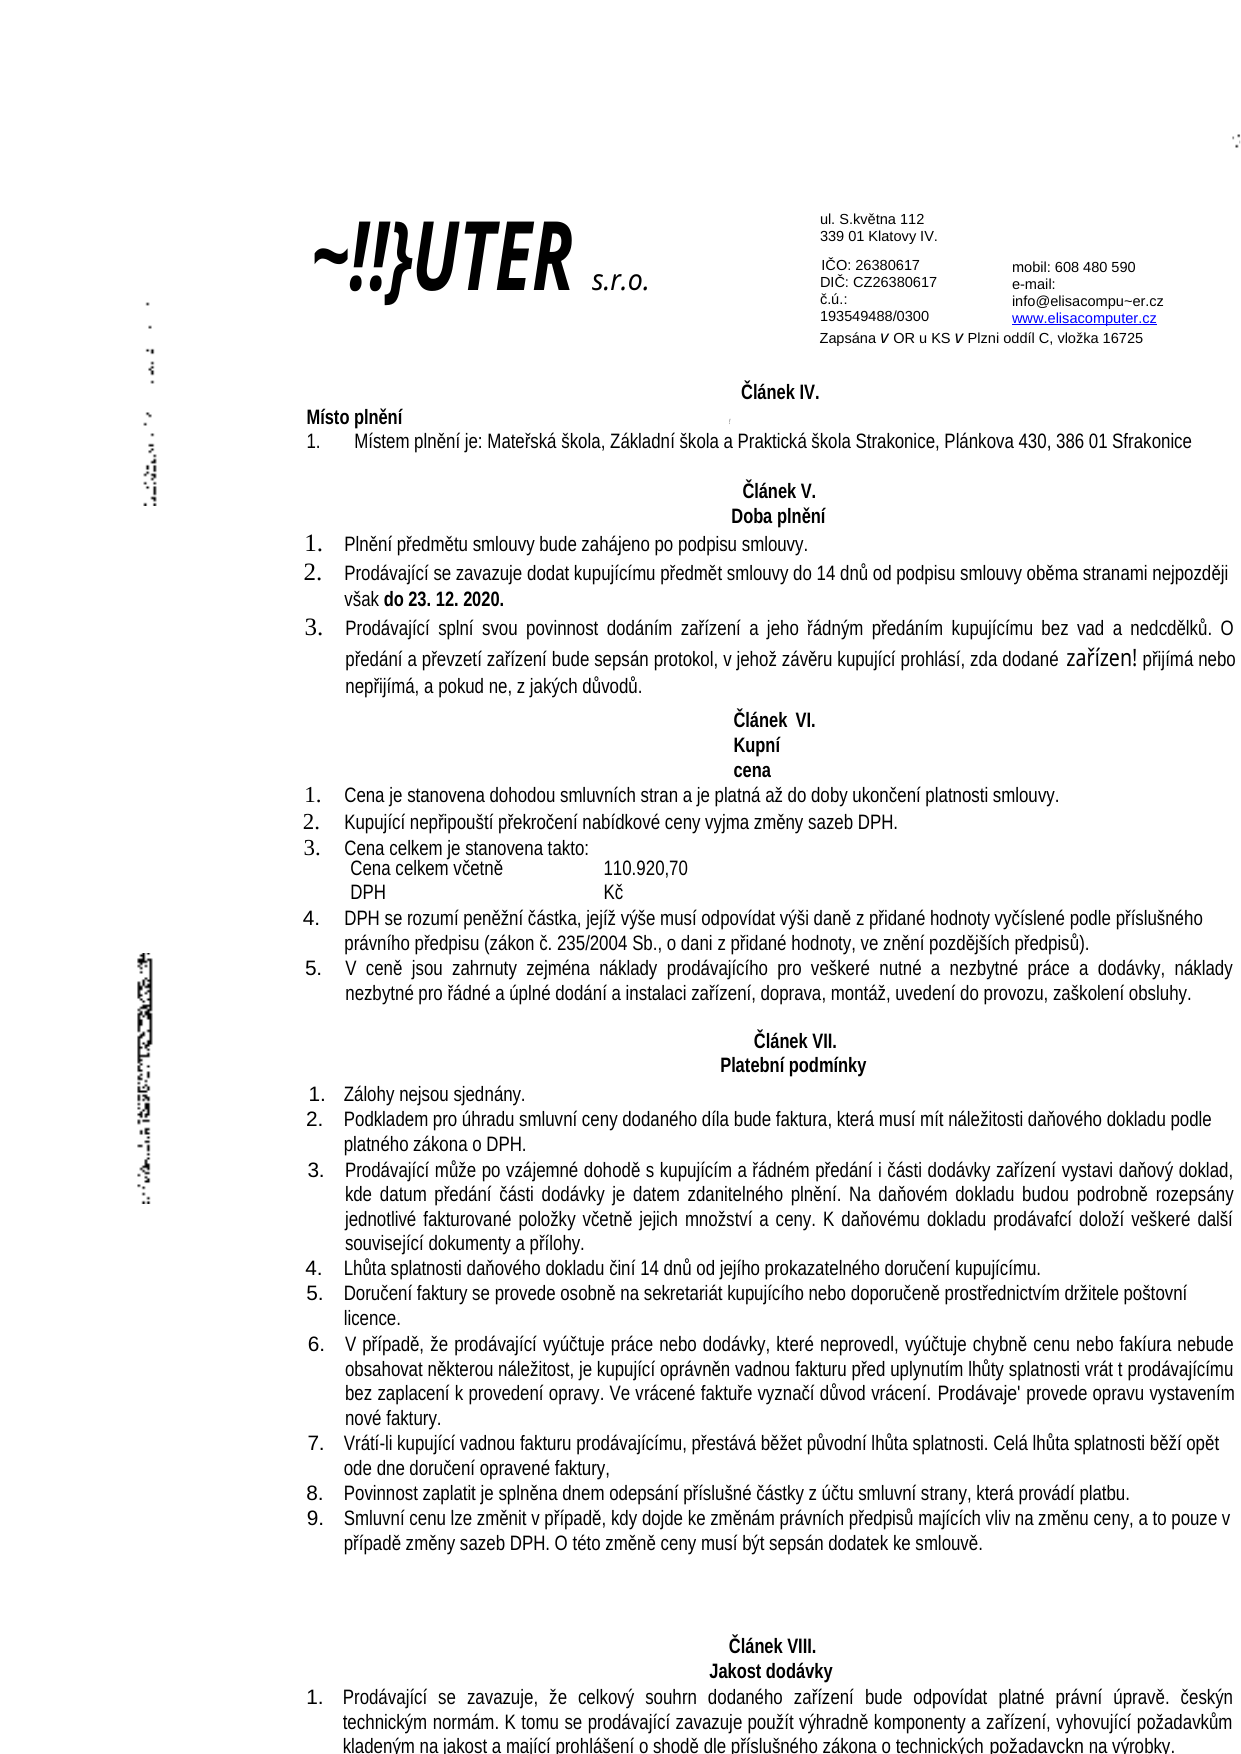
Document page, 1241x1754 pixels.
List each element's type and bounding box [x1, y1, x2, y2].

picture [140, 293, 159, 506]
picture [1232, 131, 1241, 300]
picture [136, 953, 155, 1204]
